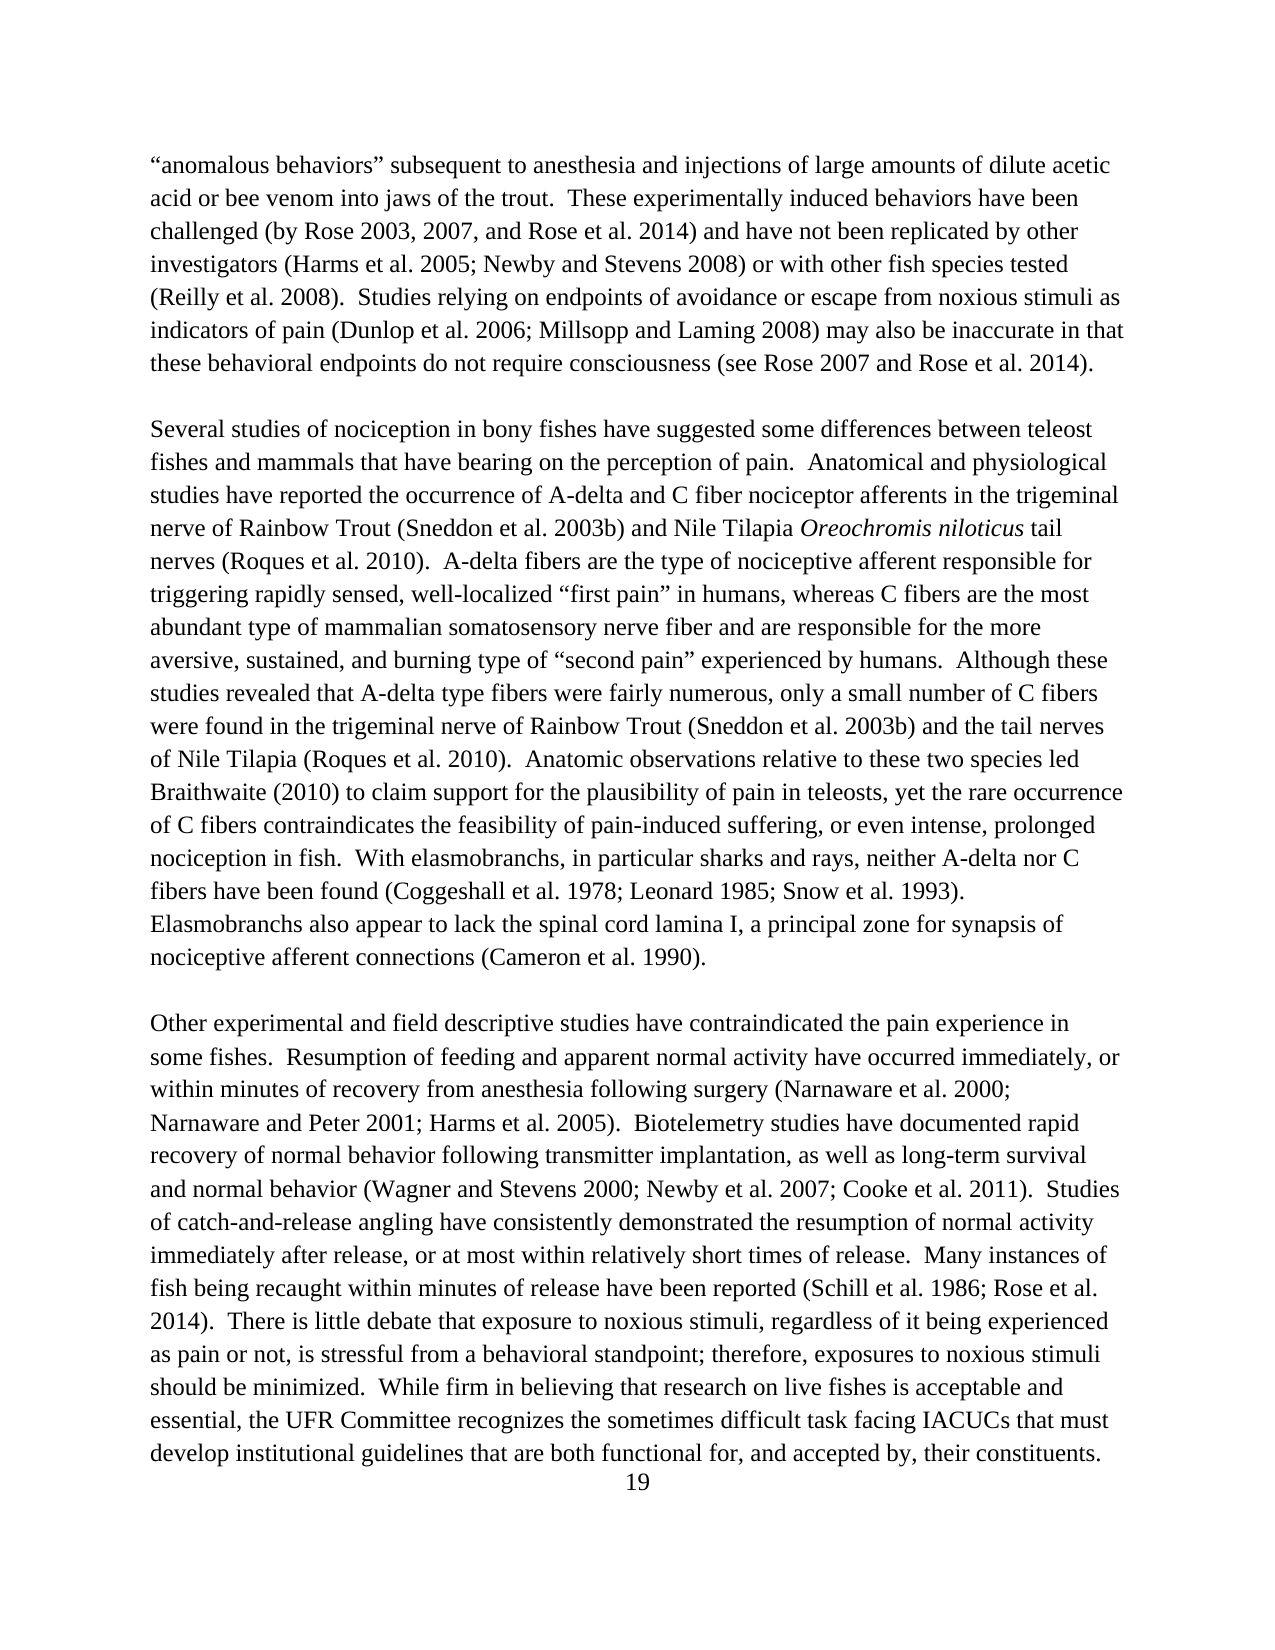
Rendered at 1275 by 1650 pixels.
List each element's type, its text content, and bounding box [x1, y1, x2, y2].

text Several studies of nociception in bony fishes have suggested some differences between teleost fishes and mammals that have bearing on the perception of pain. Anatomical and physiological studies have reported the occurrence of A-delta and C fiber nociceptor afferents in the trigeminal nerve of Rainbow Trout (Sneddon et al. 2003b) and Nile Tilapia Oreochromis niloticus tail nerves (Roques et al. 2010). A-delta fibers are the type of nociceptive afferent responsible for triggering rapidly sensed, well-localized “first pain” in humans, whereas C fibers are the most abundant type of mammalian somatosensory nerve fiber and are responsible for the more aversive, sustained, and burning type of “second pain” experienced by humans. Although these studies revealed that A-delta type fibers were fairly numerous, only a small number of C fibers were found in the trigeminal nerve of Rainbow Trout (Sneddon et al. 2003b) and the tail nerves of Nile Tilapia (Roques et al. 2010). Anatomic observations relative to these two species led Braithwaite (2010) to claim support for the plausibility of pain in teleosts, yet the rare occurrence of C fibers contraindicates the feasibility of pain-induced suffering, or even intense, prolonged nociception in fish. With elasmobranchs, in particular sharks and rays, neither A-delta nor C fibers have been found (Coggeshall et al. 1978; Leonard 1985; Snow et al. 1993). Elasmobranchs also appear to lack the spinal cord lamina I, a principal zone for synapsis of nociceptive afferent connections (Cameron et al. 1990). [150, 414, 1125, 971]
text Other experimental and field descriptive studies have contraindicated the pain experience in some fishes. Resumption of feeding and apparent normal activity have occurred immediately, or within minutes of recovery from anesthesia following surgery (Narnaware et al. 2000; Narnaware and Peter 2001; Harms et al. 2005). Biotelemetry studies have documented rapid recovery of normal behavior following transmitter implantation, as well as long-term survival and normal behavior (Wagner and Stevens 2000; Newby et al. 2007; Cooke et al. 2011). Studies of catch-and-release angling have consistently demonstrated the resumption of normal activity immediately after release, or at most within relatively short times of release. Many instances of fish being recaught within minutes of release have been reported (Schill et al. 1986; Rose et al. 2014). There is little debate that exposure to noxious stimuli, regardless of it being experienced as pain or not, is stressful from a behavioral standpoint; therefore, exposures to noxious stimuli should be minimized. While firm in believing that research on live fishes is acceptable and essential, the UFR Committee recognizes the sometimes difficult task facing IACUCs that must develop institutional guidelines that are both functional for, and accepted by, their constituents. [150, 1008, 1125, 1467]
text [150, 150, 1125, 377]
